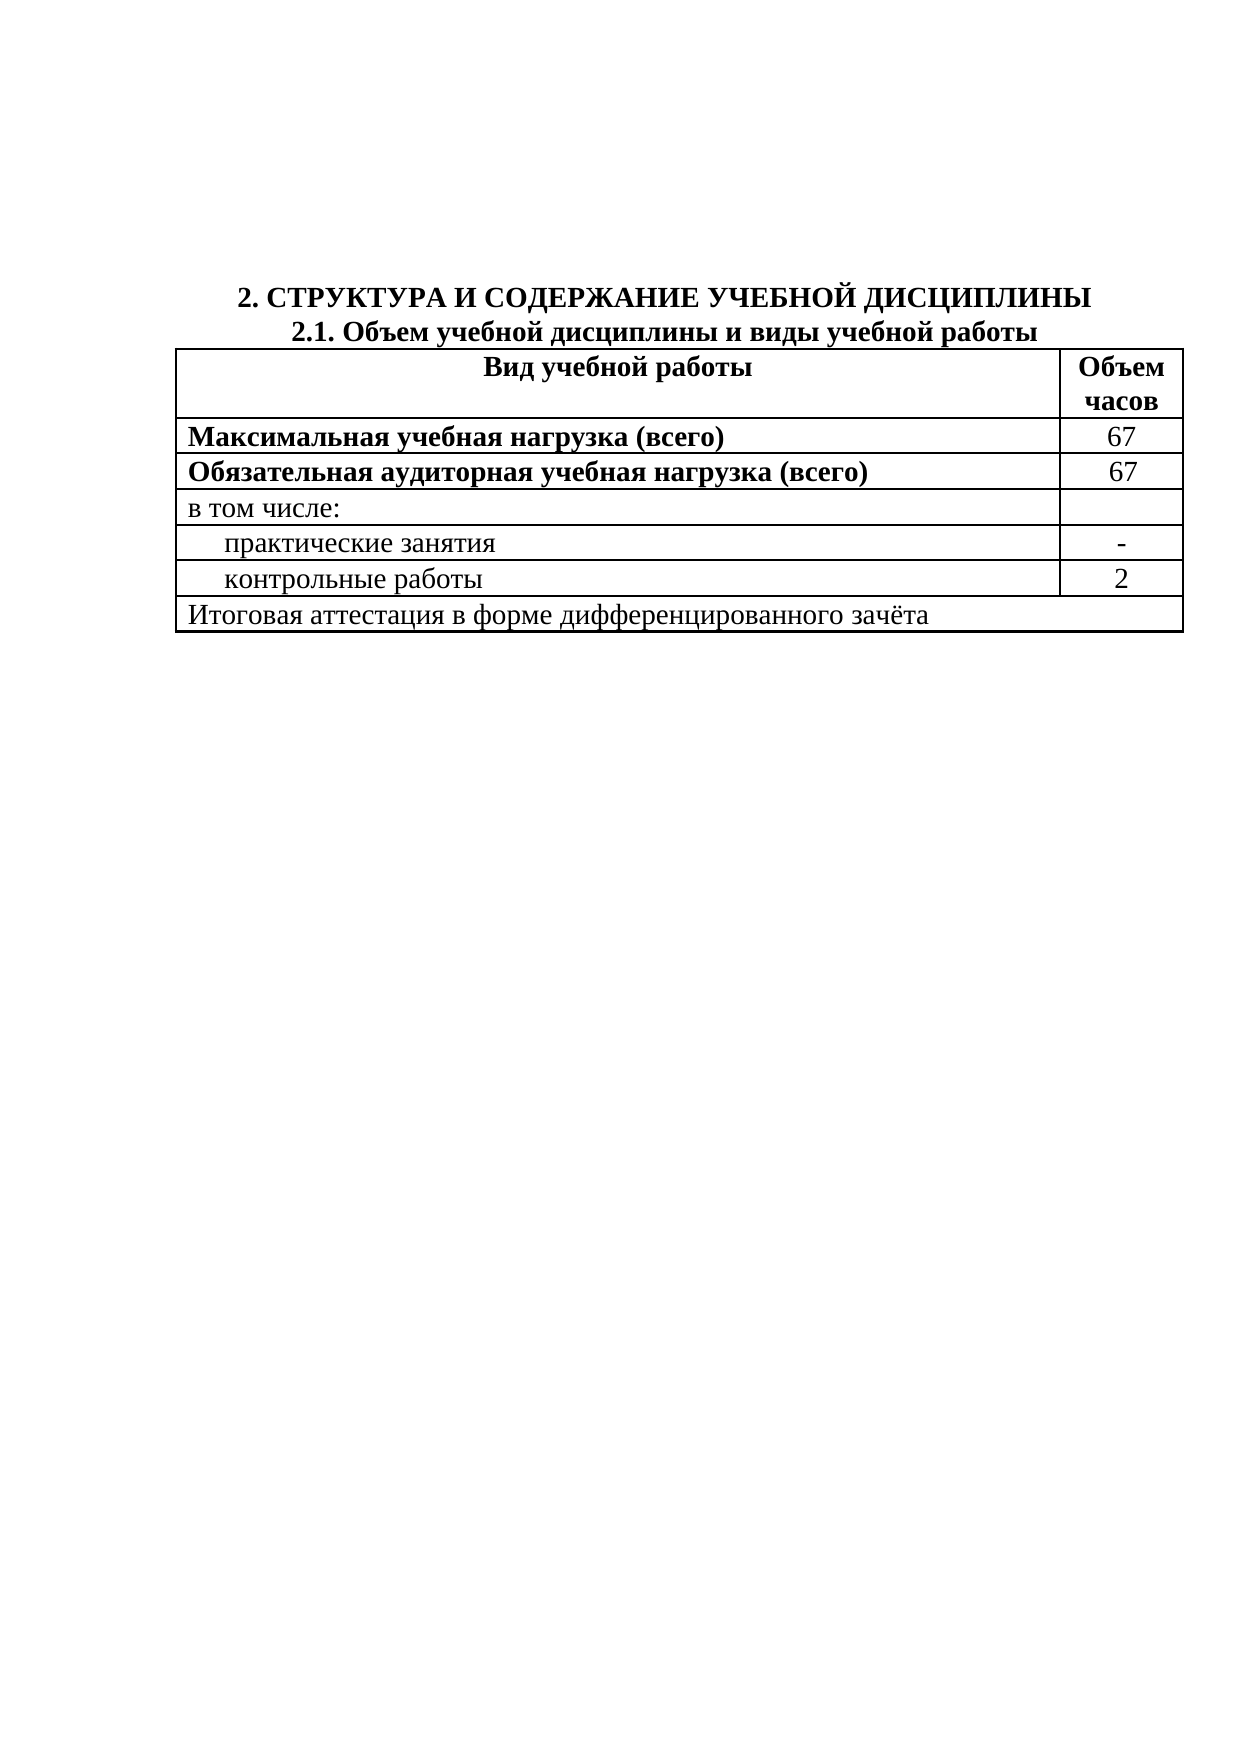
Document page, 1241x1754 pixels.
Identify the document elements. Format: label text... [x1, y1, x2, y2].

text 2.1. Объем учебной дисциплины и виды учебной работы [177, 314, 1152, 347]
table_cell Максимальная учебная нагрузка (всего) [177, 419, 1059, 452]
table_header Вид учебной работы [177, 350, 1059, 417]
table_cell практические занятия [177, 526, 1059, 559]
table_cell в том числе: [177, 490, 1059, 523]
table_cell Обязательная аудиторная учебная нагрузка (всего) [177, 454, 1059, 488]
table_cell 2 [1061, 561, 1182, 595]
table_cell - [1061, 526, 1182, 559]
table_header Объем часов [1061, 350, 1182, 417]
table_cell [1061, 490, 1182, 523]
table_cell 67 [1061, 454, 1182, 488]
text 2. СТРУКТУРА И СОДЕРЖАНИЕ УЧЕБНОЙ ДИСЦИПЛИНЫ [177, 280, 1152, 314]
table_cell Итоговая аттестация в форме дифференцированного зачёта [177, 597, 1182, 630]
table_cell 67 [1061, 419, 1182, 452]
table_cell контрольные работы [177, 561, 1059, 595]
